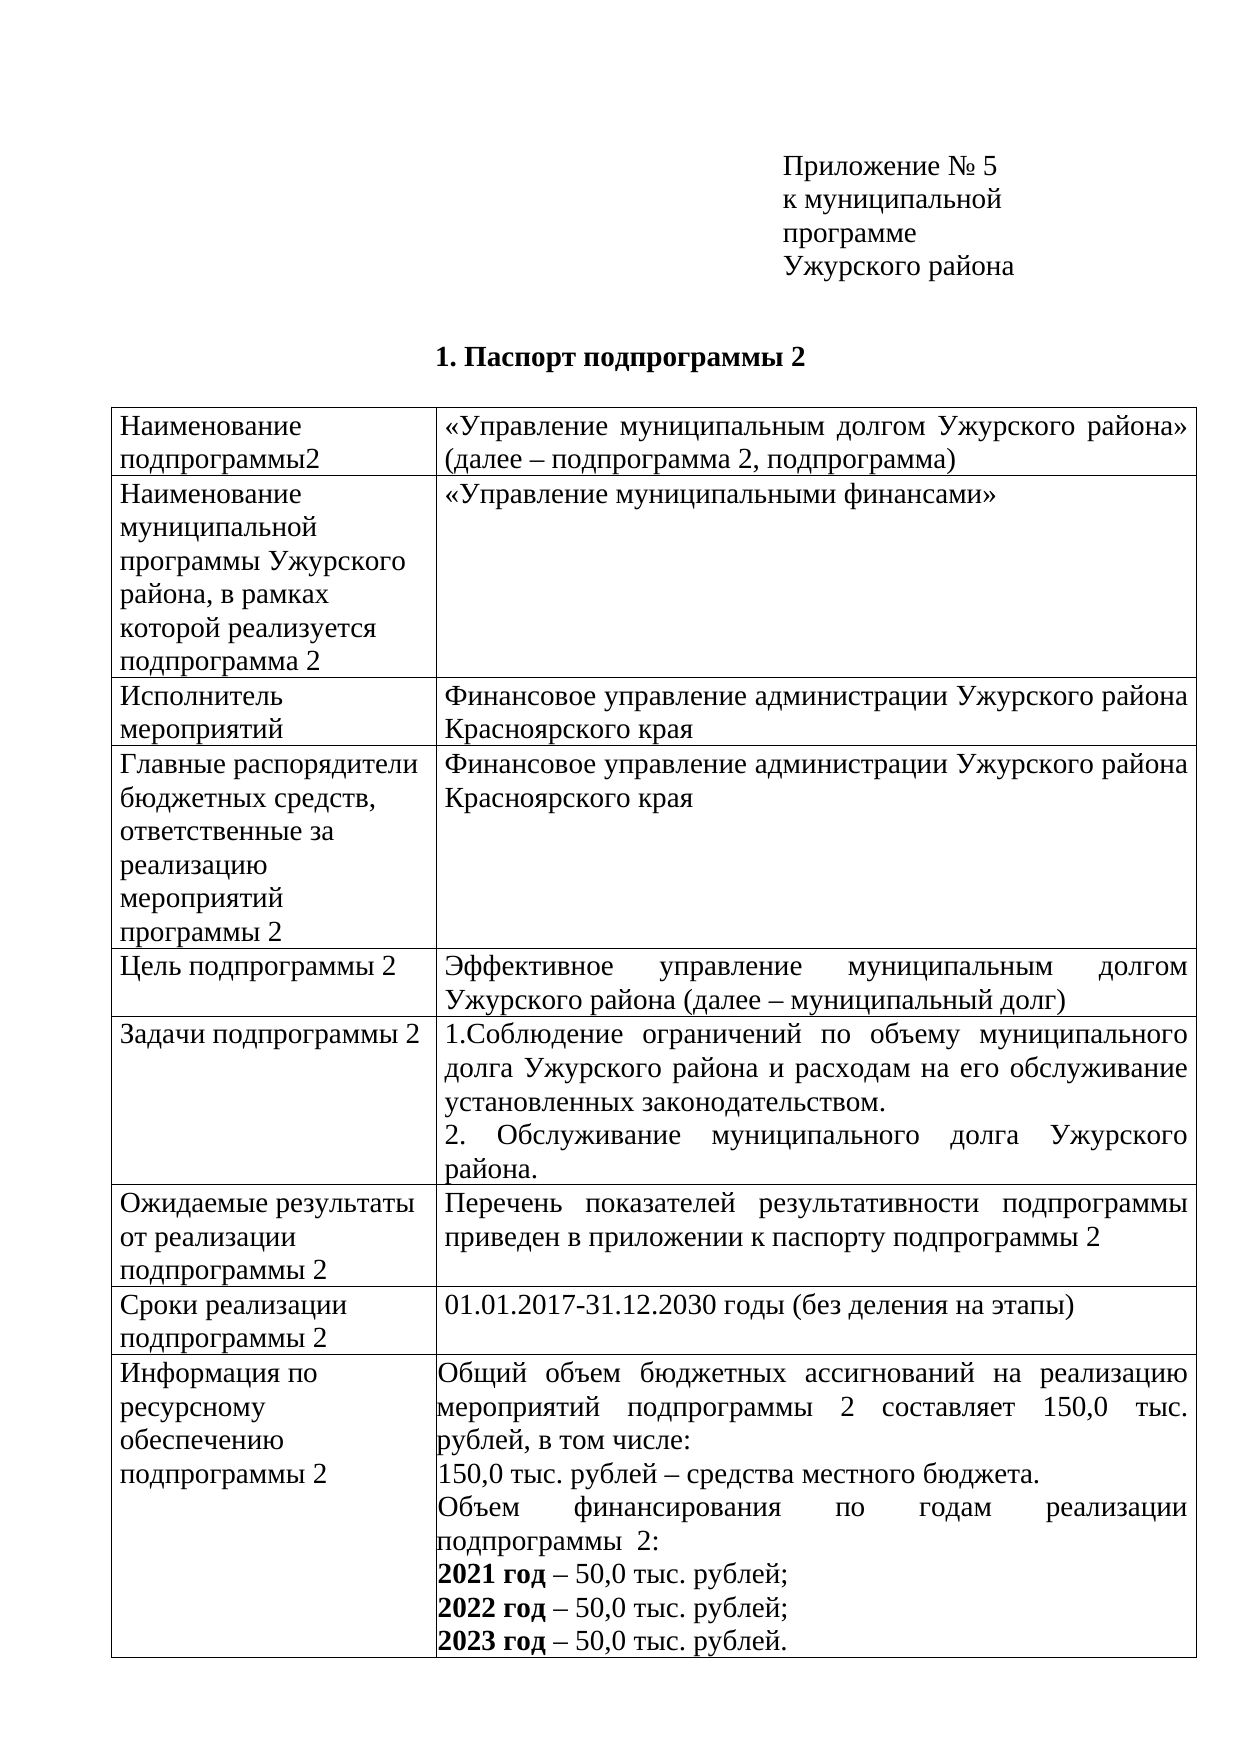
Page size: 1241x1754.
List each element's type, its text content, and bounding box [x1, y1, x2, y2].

table_cell Финансовое управление администрации Ужурского района Красноярского края [437, 746, 1196, 947]
table_cell Главные распорядители бюджетных средств, ответственные за реализацию мероприятий программы 2 [112, 746, 436, 947]
table_cell Общий объем бюджетных ассигнований на реализацию мероприятий подпрограммы 2 составляет 150,0 тыс. рублей, в том числе: 150,0 тыс. рублей – средства местного бюджета. Объем финансирования по годам реализации подпрограммы 2: 2021 год – 50,0 тыс. рублей; 2022 год – 50,0 тыс. рублей; 2023 год – 50,0 тыс. рублей. [437, 1355, 1196, 1657]
text Ужурского района [118, 248, 1122, 282]
table_cell 01.01.2017-31.12.2030 годы (без деления на этапы) [437, 1287, 1196, 1354]
text к муниципальной программе [118, 181, 1122, 248]
table_cell Сроки реализации подпрограммы 2 [112, 1287, 436, 1354]
table_cell Перечень показателей результативности подпрограммы приведен в приложении к паспорту подпрограммы 2 [437, 1185, 1196, 1286]
table_cell Финансовое управление администрации Ужурского района Красноярского края [437, 678, 1196, 745]
table_header Наименование подпрограммы2 [112, 408, 436, 475]
table_header «Управление муниципальным долгом Ужурского района» (далее – подпрограмма 2, подпрограмма) [437, 408, 1196, 475]
text 1. Паспорт подпрограммы 2 [118, 339, 1122, 373]
table_cell Цель подпрограммы 2 [112, 949, 436, 1016]
table_cell «Управление муниципальными финансами» [437, 476, 1196, 677]
table_cell Эффективное управление муниципальным долгом Ужурского района (далее – муниципальный долг) [437, 949, 1196, 1016]
table_cell Исполнитель мероприятий [112, 678, 436, 745]
table_cell Задачи подпрограммы 2 [112, 1017, 436, 1184]
table_cell Ожидаемые результаты от реализации подпрограммы 2 [112, 1185, 436, 1286]
text Приложение № 5 [325, 148, 1122, 181]
table_cell Информация по ресурсному обеспечению подпрограммы 2 [112, 1355, 436, 1657]
table_cell Наименование муниципальной программы Ужурского района, в рамках которой реализуется подпрограмма 2 [112, 476, 436, 677]
table_cell 1.Соблюдение ограничений по объему муниципального долга Ужурского района и расходам на его обслуживание установленных законодательством. 2. Обслуживание муниципального долга Ужурского района. [437, 1017, 1196, 1184]
